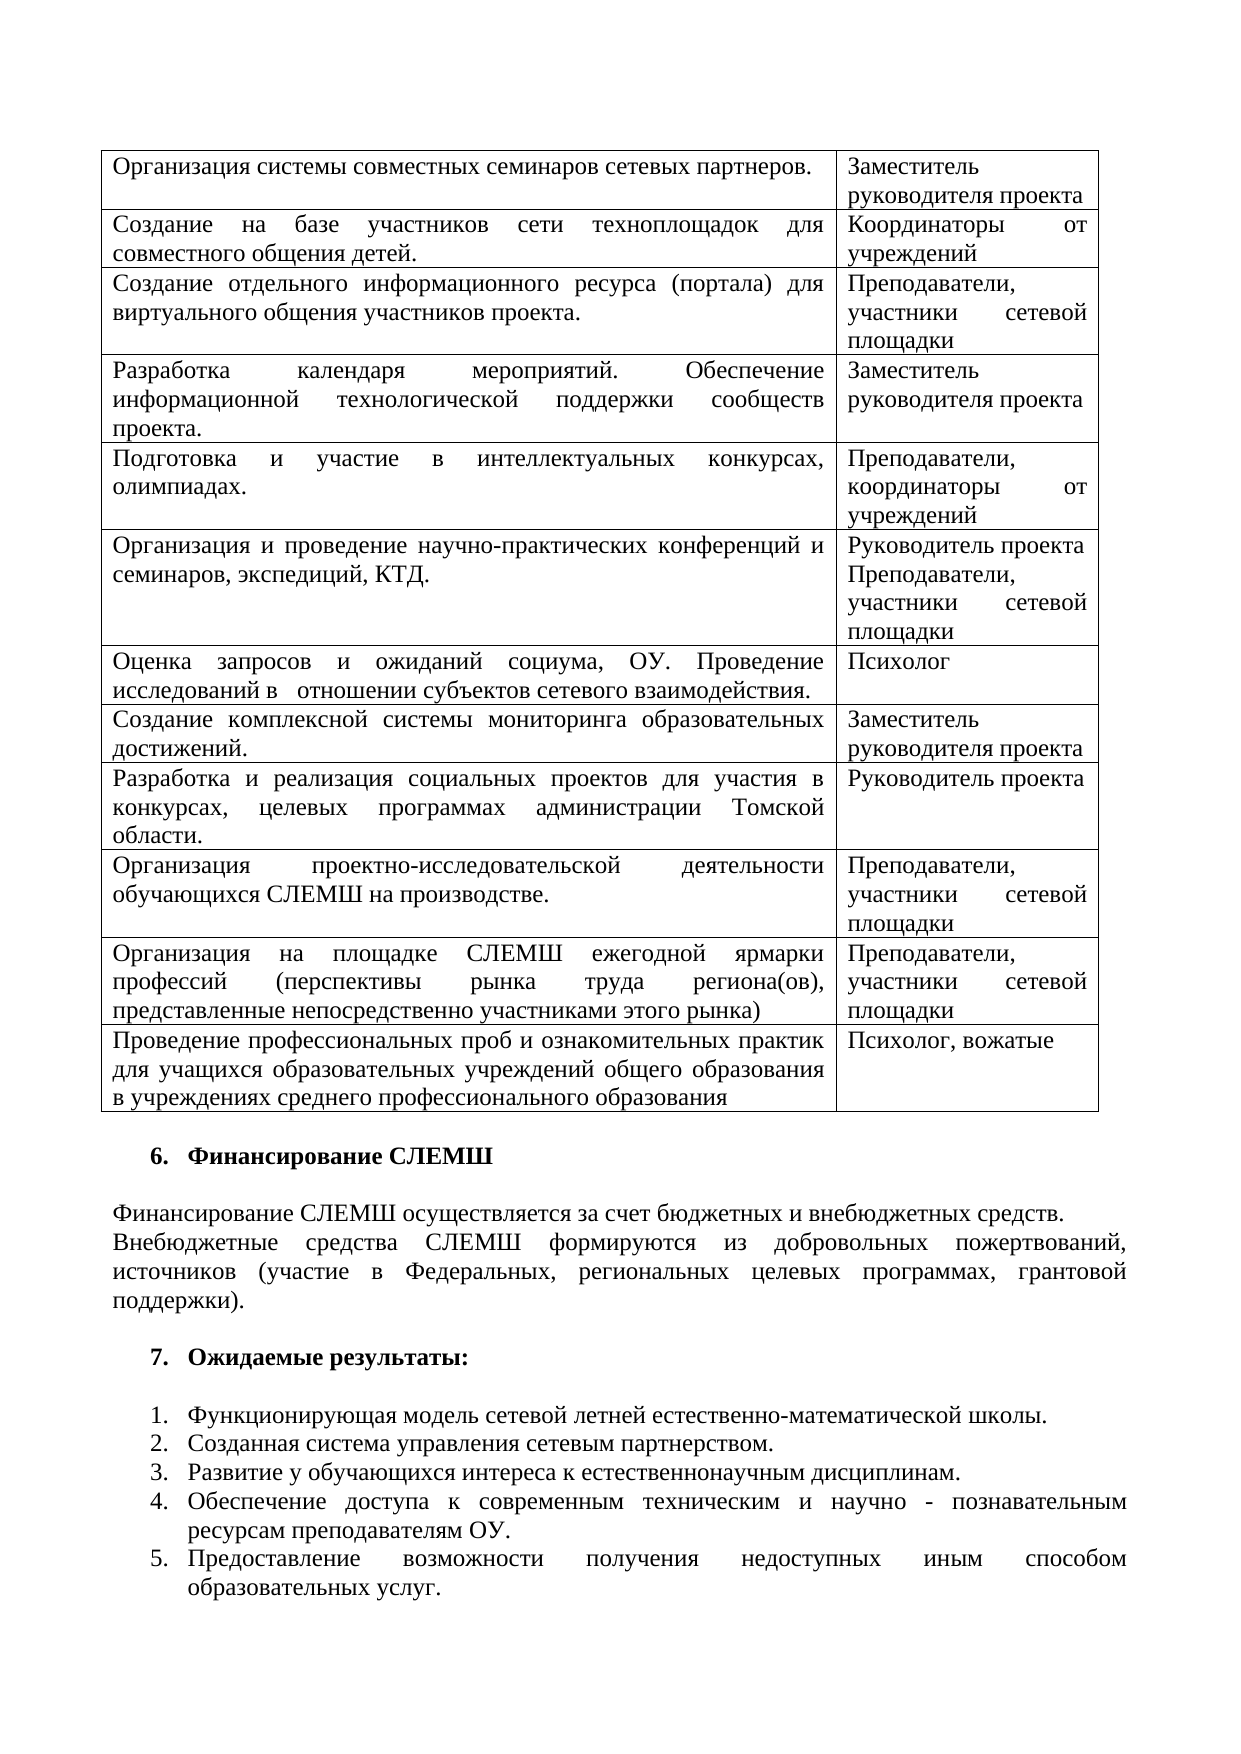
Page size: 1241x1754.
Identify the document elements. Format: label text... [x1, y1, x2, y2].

table_cell Оценка запросов и ожиданий социума, ОУ. Проведение исследований в отношении субъектов сетевого взаимодействия. [102, 646, 836, 703]
list Развитие у обучающихся интереса к естественнонаучным дисциплинам. [150, 1457, 1128, 1486]
text Финансирование СЛЕМШ осуществляется за счет бюджетных и внебюджетных средств. [112, 1198, 1128, 1227]
list Обеспечение доступа к современным техническим и научно - познавательным ресурсам преподавателям ОУ. [150, 1486, 1128, 1543]
table_cell Разработка календаря мероприятий. Обеспечение информационной технологической поддержки сообществ проекта. [102, 355, 836, 442]
table_cell Руководитель проекта [837, 763, 1098, 849]
table_cell Проведение профессиональных проб и ознакомительных практик для учащихся образовательных учреждений общего образования в учреждениях среднего профессионального образования [102, 1025, 836, 1111]
table_cell Организация и проведение научно-практических конференций и семинаров, экспедиций, КТД. [102, 530, 836, 645]
table_cell Психолог, вожатые [837, 1025, 1098, 1111]
table_cell Организация системы совместных семинаров сетевых партнеров. [102, 151, 836, 208]
list Предоставление возможности получения недоступных иным способом образовательных услуг. [150, 1543, 1128, 1601]
table_cell Психолог [837, 646, 1098, 703]
text Внебюджетные средства СЛЕМШ формируются из добровольных пожертвований, источников (участие в Федеральных, региональных целевых программах, грантовой поддержки). [112, 1227, 1128, 1313]
table_cell Заместитель руководителя проекта [837, 705, 1098, 762]
table_cell Создание отдельного информационного ресурса (портала) для виртуального общения участников проекта. [102, 268, 836, 354]
table_cell Преподаватели, координаторы от учреждений [837, 443, 1098, 529]
table_cell Организация на площадке СЛЕМШ ежегодной ярмарки профессий (перспективы рынка труда региона(ов), представленные непосредственно участниками этого рынка) [102, 938, 836, 1024]
list Финансирование СЛЕМШ [150, 1141, 1128, 1170]
table_cell Организация проектно-исследовательской деятельности обучающихся СЛЕМШ на производстве. [102, 850, 836, 937]
table_cell Заместитель руководителя проекта [837, 151, 1098, 208]
table_cell Координаторы от учреждений [837, 210, 1098, 267]
table_cell Создание на базе участников сети техноплощадок для совместного общения детей. [102, 210, 836, 267]
table_cell Преподаватели, участники сетевой площадки [837, 850, 1098, 937]
list Созданная система управления сетевым партнерством. [150, 1428, 1128, 1457]
table_cell Создание комплексной системы мониторинга образовательных достижений. [102, 705, 836, 762]
table_cell Преподаватели, участники сетевой площадки [837, 938, 1098, 1024]
table_cell Преподаватели, участники сетевой площадки [837, 268, 1098, 354]
list Функционирующая модель сетевой летней естественно-математической школы. [150, 1400, 1128, 1428]
list Ожидаемые результаты: [150, 1342, 1128, 1371]
table_cell Руководитель проекта Преподаватели, участники сетевой площадки [837, 530, 1098, 645]
table_cell Разработка и реализация социальных проектов для участия в конкурсах, целевых программах администрации Томской области. [102, 763, 836, 849]
table_cell Заместитель руководителя проекта [837, 355, 1098, 442]
table_cell Подготовка и участие в интеллектуальных конкурсах, олимпиадах. [102, 443, 836, 529]
